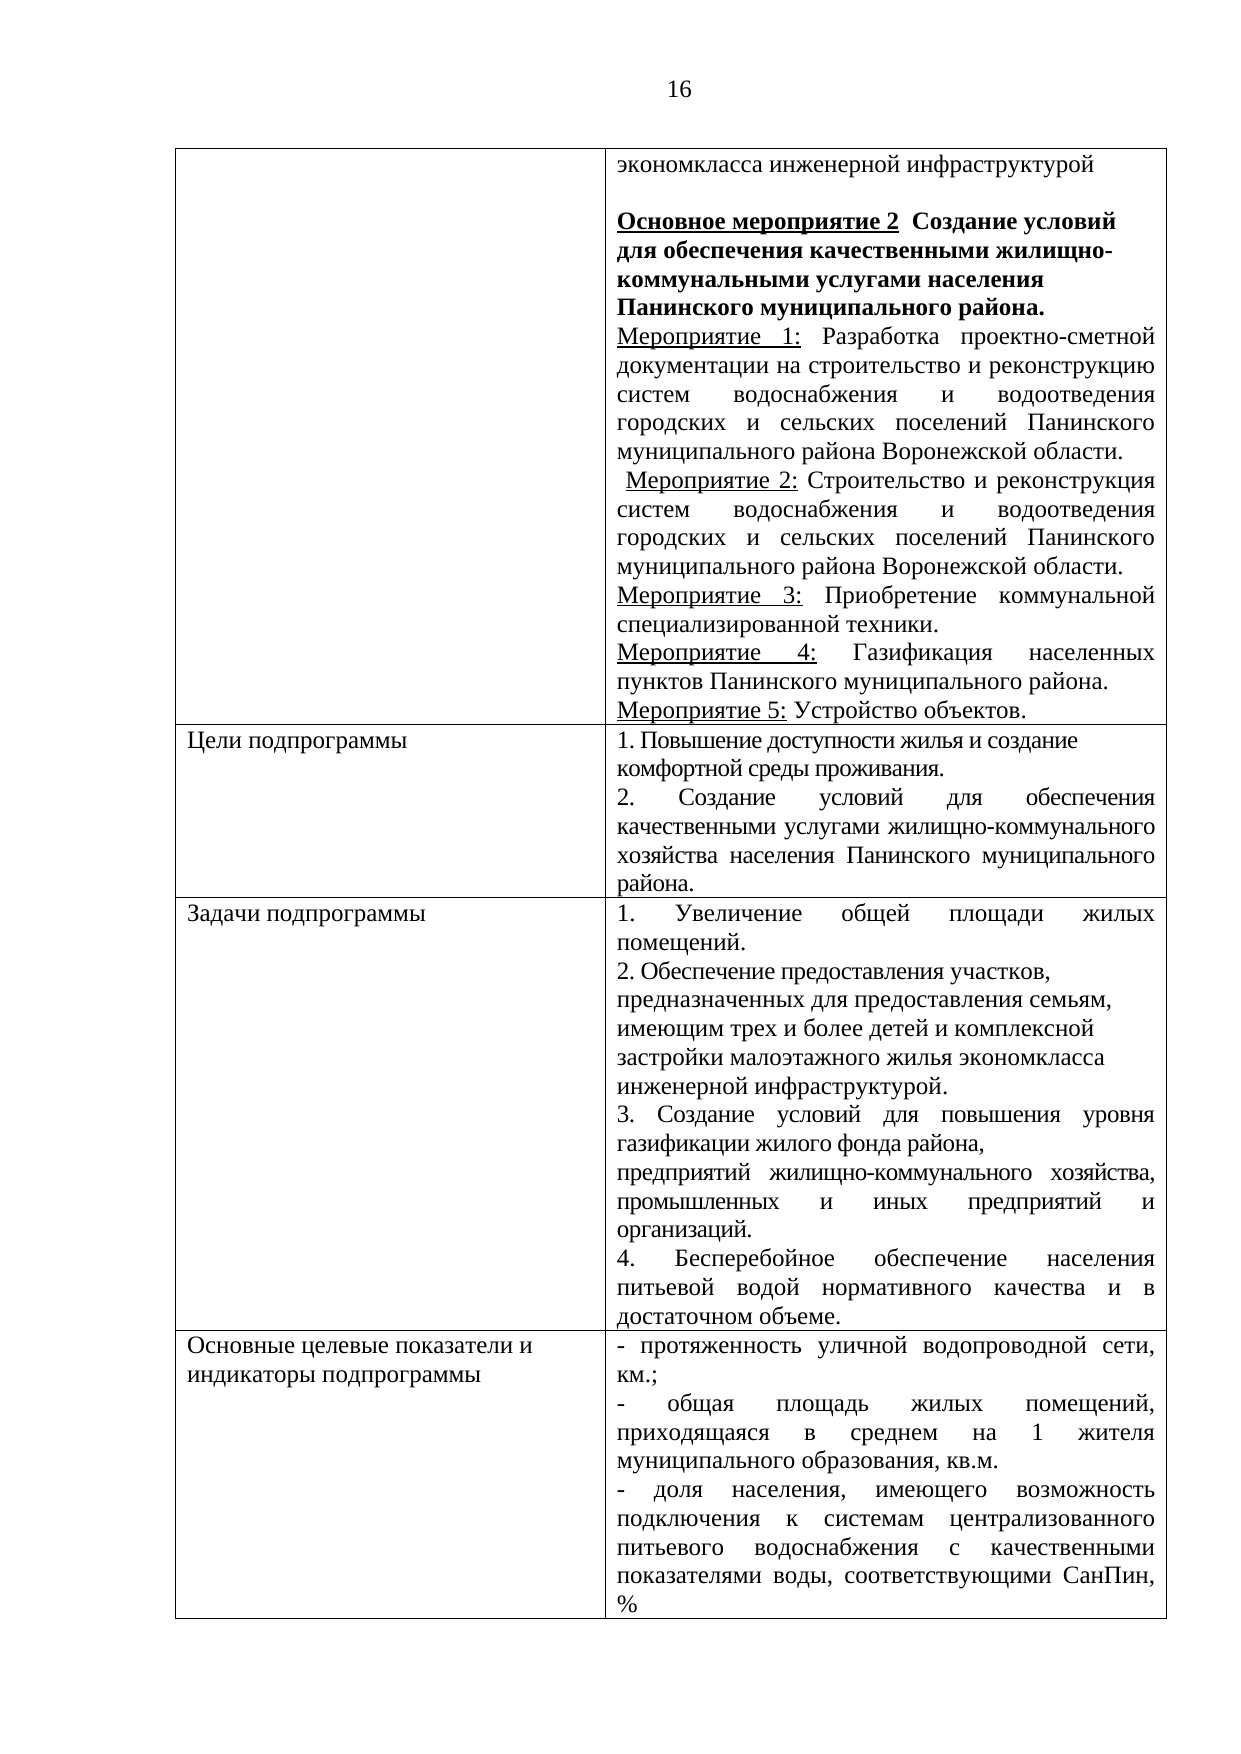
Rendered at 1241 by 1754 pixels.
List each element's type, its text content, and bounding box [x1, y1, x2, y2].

table_cell - протяженность уличной водопроводной сети, км.; - общая площадь жилых помещений, приходящаяся в среднем на 1 жителя муниципального образования, кв.м. - доля населения, имеющего возможность подключения к системам централизованного питьевого водоснабжения с качественными показателями воды, соответствующими СанПин, % [606, 1331, 1166, 1618]
table_cell Цели подпрограммы [176, 725, 605, 897]
table_cell Основные целевые показатели и индикаторы подпрограммы [176, 1331, 605, 1618]
table_cell 1. Увеличение общей площади жилых помещений. 2. Обеспечение предоставления участков, предназначенных для предоставления семьям, имеющим трех и более детей и комплексной застройки малоэтажного жилья экономкласса инженерной инфраструктурой. 3. Создание условий для повышения уровня газификации жилого фонда района, предприятий жилищно-коммунального хозяйства, промышленных и иных предприятий и организаций. 4. Бесперебойное обеспечение населения питьевой водой нормативного качества и в достаточном объеме. [606, 898, 1166, 1329]
table_cell Задачи подпрограммы [176, 898, 605, 1329]
table_cell 1. Повышение доступности жилья и создание комфортной среды проживания. 2. Создание условий для обеспечения качественными услугами жилищно-коммунального хозяйства населения Панинского муниципального района. [606, 725, 1166, 897]
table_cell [606, 149, 1166, 724]
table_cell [176, 149, 605, 724]
